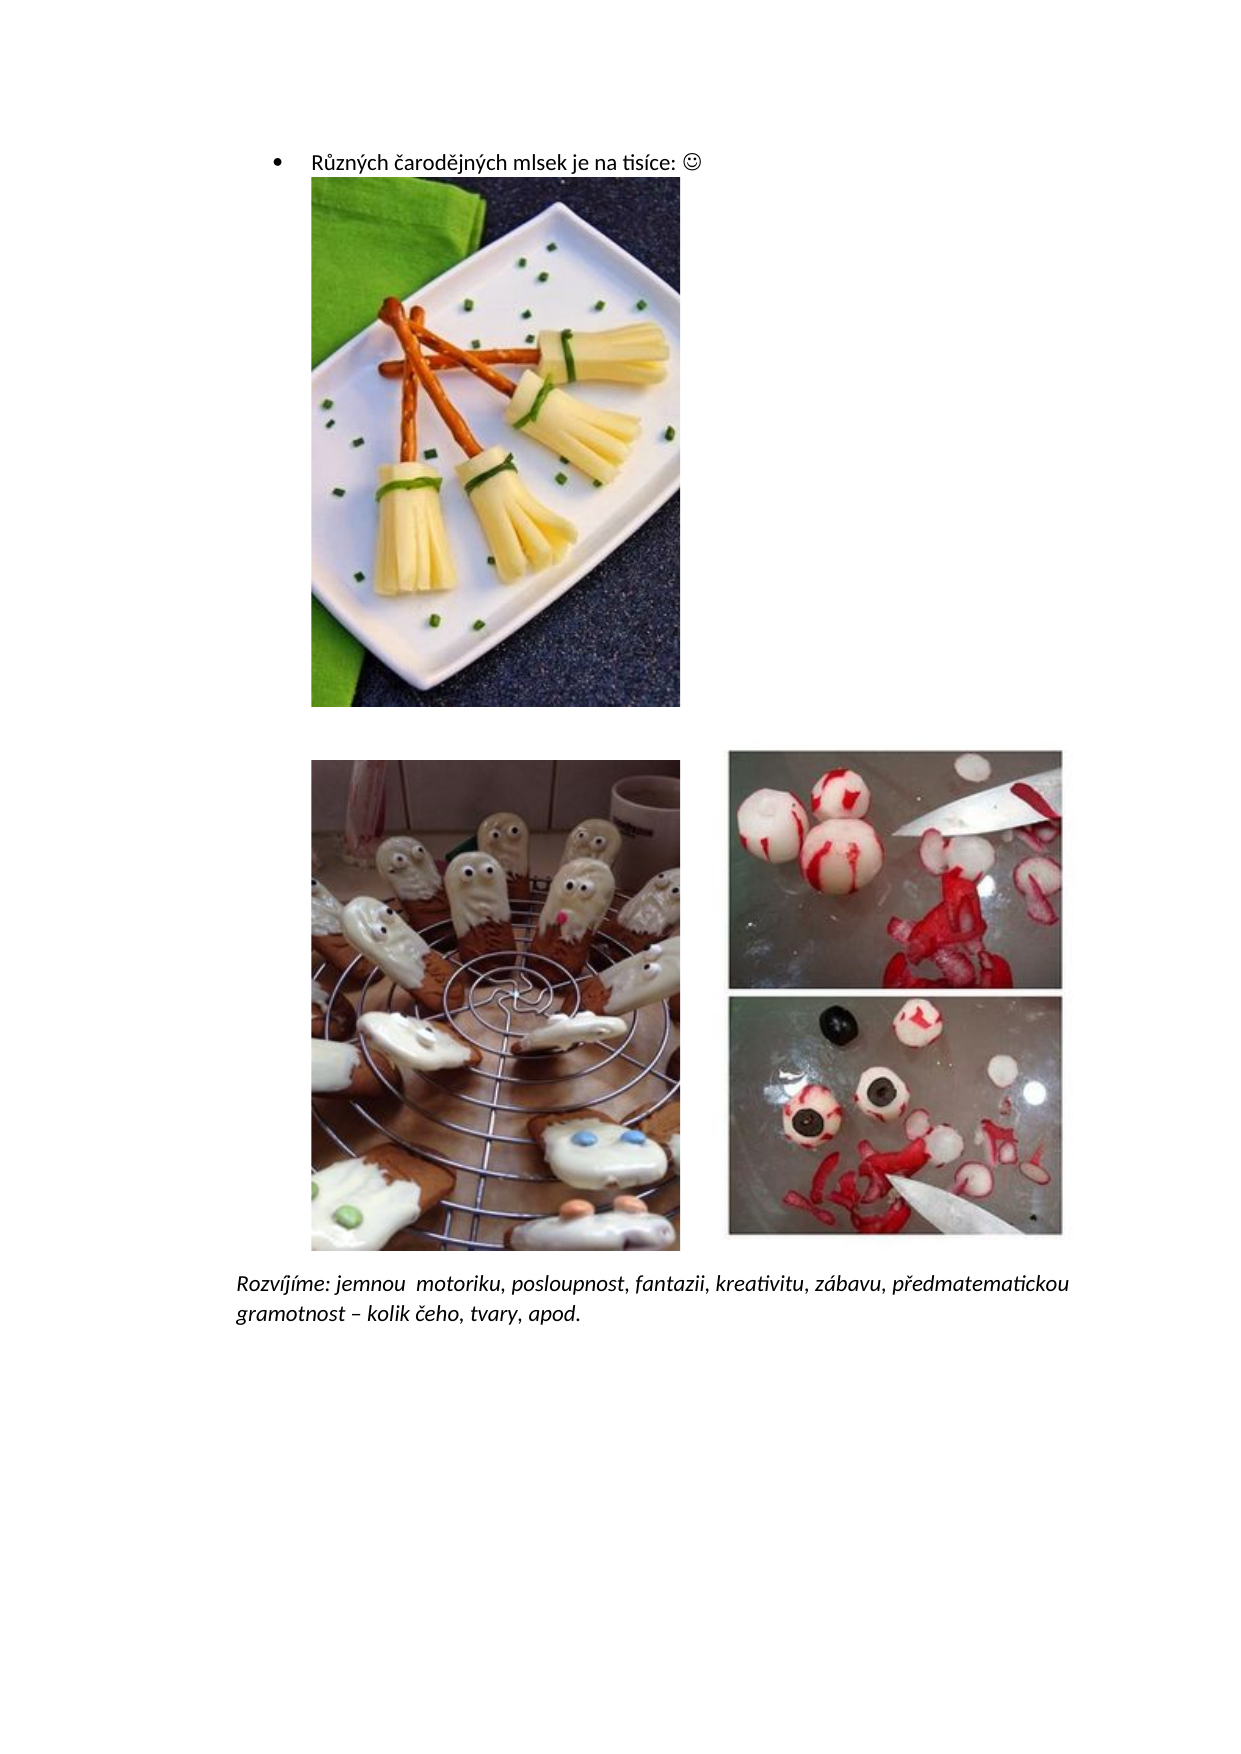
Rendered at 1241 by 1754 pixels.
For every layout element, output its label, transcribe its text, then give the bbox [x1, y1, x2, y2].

text Rozvíjíme: jemnou motoriku, posloupnost, fantazii, kreativitu, zábavu, předmatematickou gramotnost – kolik čeho, tvary, apod. [236, 1269, 1122, 1327]
list Různých čarodějných mlsek je na tisíce: [274, 148, 1122, 176]
picture [311, 760, 680, 1251]
picture [711, 739, 1080, 1251]
picture [311, 177, 680, 707]
